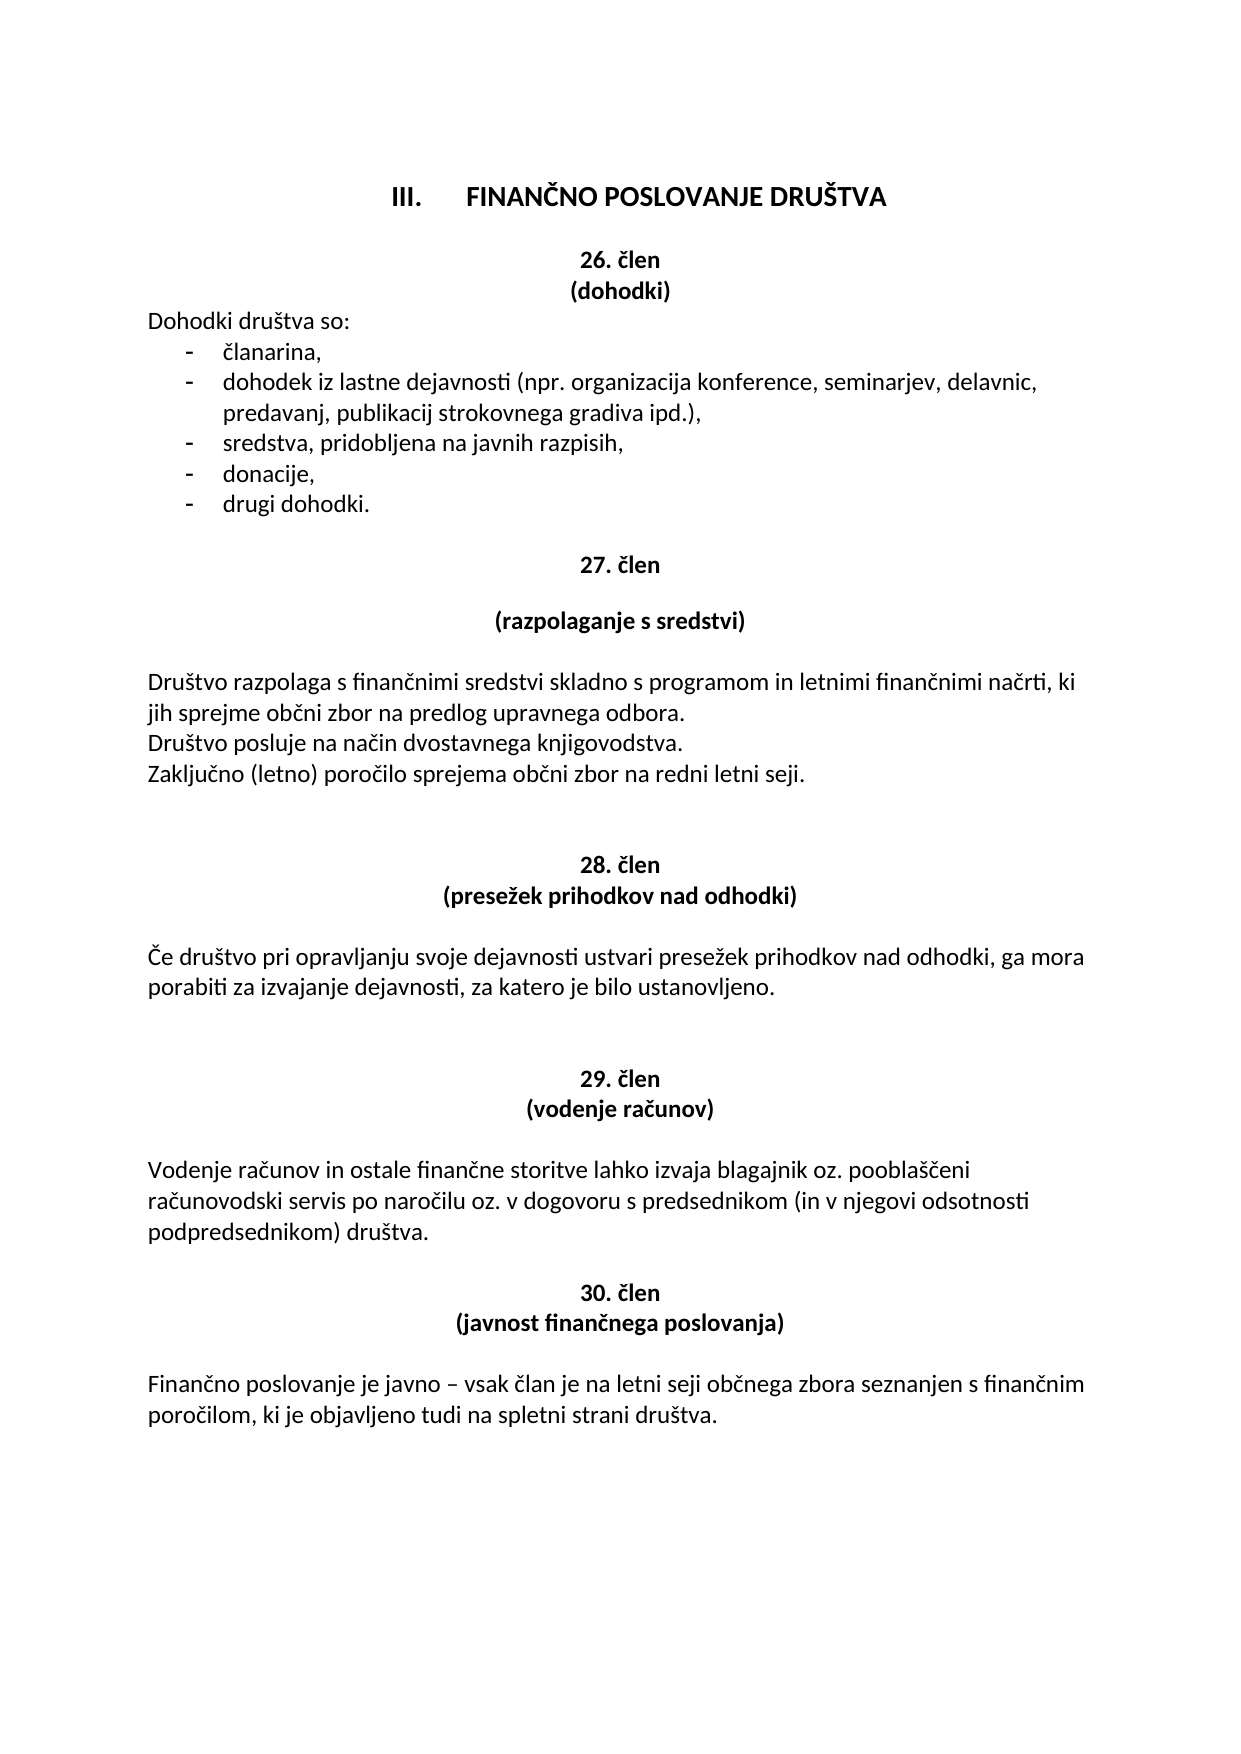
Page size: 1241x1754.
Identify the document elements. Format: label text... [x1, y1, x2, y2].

list donacije, [185, 458, 1093, 488]
text 26. člen [148, 244, 1093, 275]
text Društvo posluje na način dvostavnega knjigovodstva. [148, 727, 1093, 758]
text (razpolaganje s sredstvi) [148, 605, 1093, 636]
text (javnost finančnega poslovanja) [148, 1307, 1093, 1338]
list dohodek iz lastne dejavnosti (npr. organizacija konference, seminarjev, delavnic, predavanj, publikacij strokovnega gradiva ipd.), [185, 366, 1093, 427]
text 29. člen [148, 1063, 1093, 1094]
text (vodenje računov) [148, 1094, 1093, 1124]
text 30. člen [148, 1277, 1093, 1307]
list FINANČNO POSLOVANJE DRUŠTVA [185, 178, 1093, 214]
text (dohodki) [148, 275, 1093, 305]
text Društvo razpolaga s finančnimi sredstvi skladno s programom in letnimi finančnimi načrti, ki jih sprejme občni zbor na predlog upravnega odbora. [148, 666, 1093, 727]
list članarina, [185, 336, 1093, 366]
text Dohodki društva so: [148, 305, 1093, 336]
text (presežek prihodkov nad odhodki) [148, 880, 1093, 911]
text Zaključno (letno) poročilo sprejema občni zbor na redni letni seji. [148, 758, 1093, 788]
list drugi dohodki. [185, 488, 1093, 519]
text 28. člen [148, 849, 1093, 880]
list sredstva, pridobljena na javnih razpisih, [185, 427, 1093, 458]
text Finančno poslovanje je javno – vsak član je na letni seji občnega zbora seznanjen s finančnim poročilom, ki je objavljeno tudi na spletni strani društva. [148, 1368, 1093, 1429]
text Vodenje računov in ostale finančne storitve lahko izvaja blagajnik oz. pooblaščeni računovodski servis po naročilu oz. v dogovoru s predsednikom (in v njegovi odsotnosti podpredsednikom) društva. [148, 1155, 1093, 1246]
text 27. člen [148, 549, 1093, 580]
text Če društvo pri opravljanju svoje dejavnosti ustvari presežek prihodkov nad odhodki, ga mora porabiti za izvajanje dejavnosti, za katero je bilo ustanovljeno. [148, 941, 1093, 1002]
